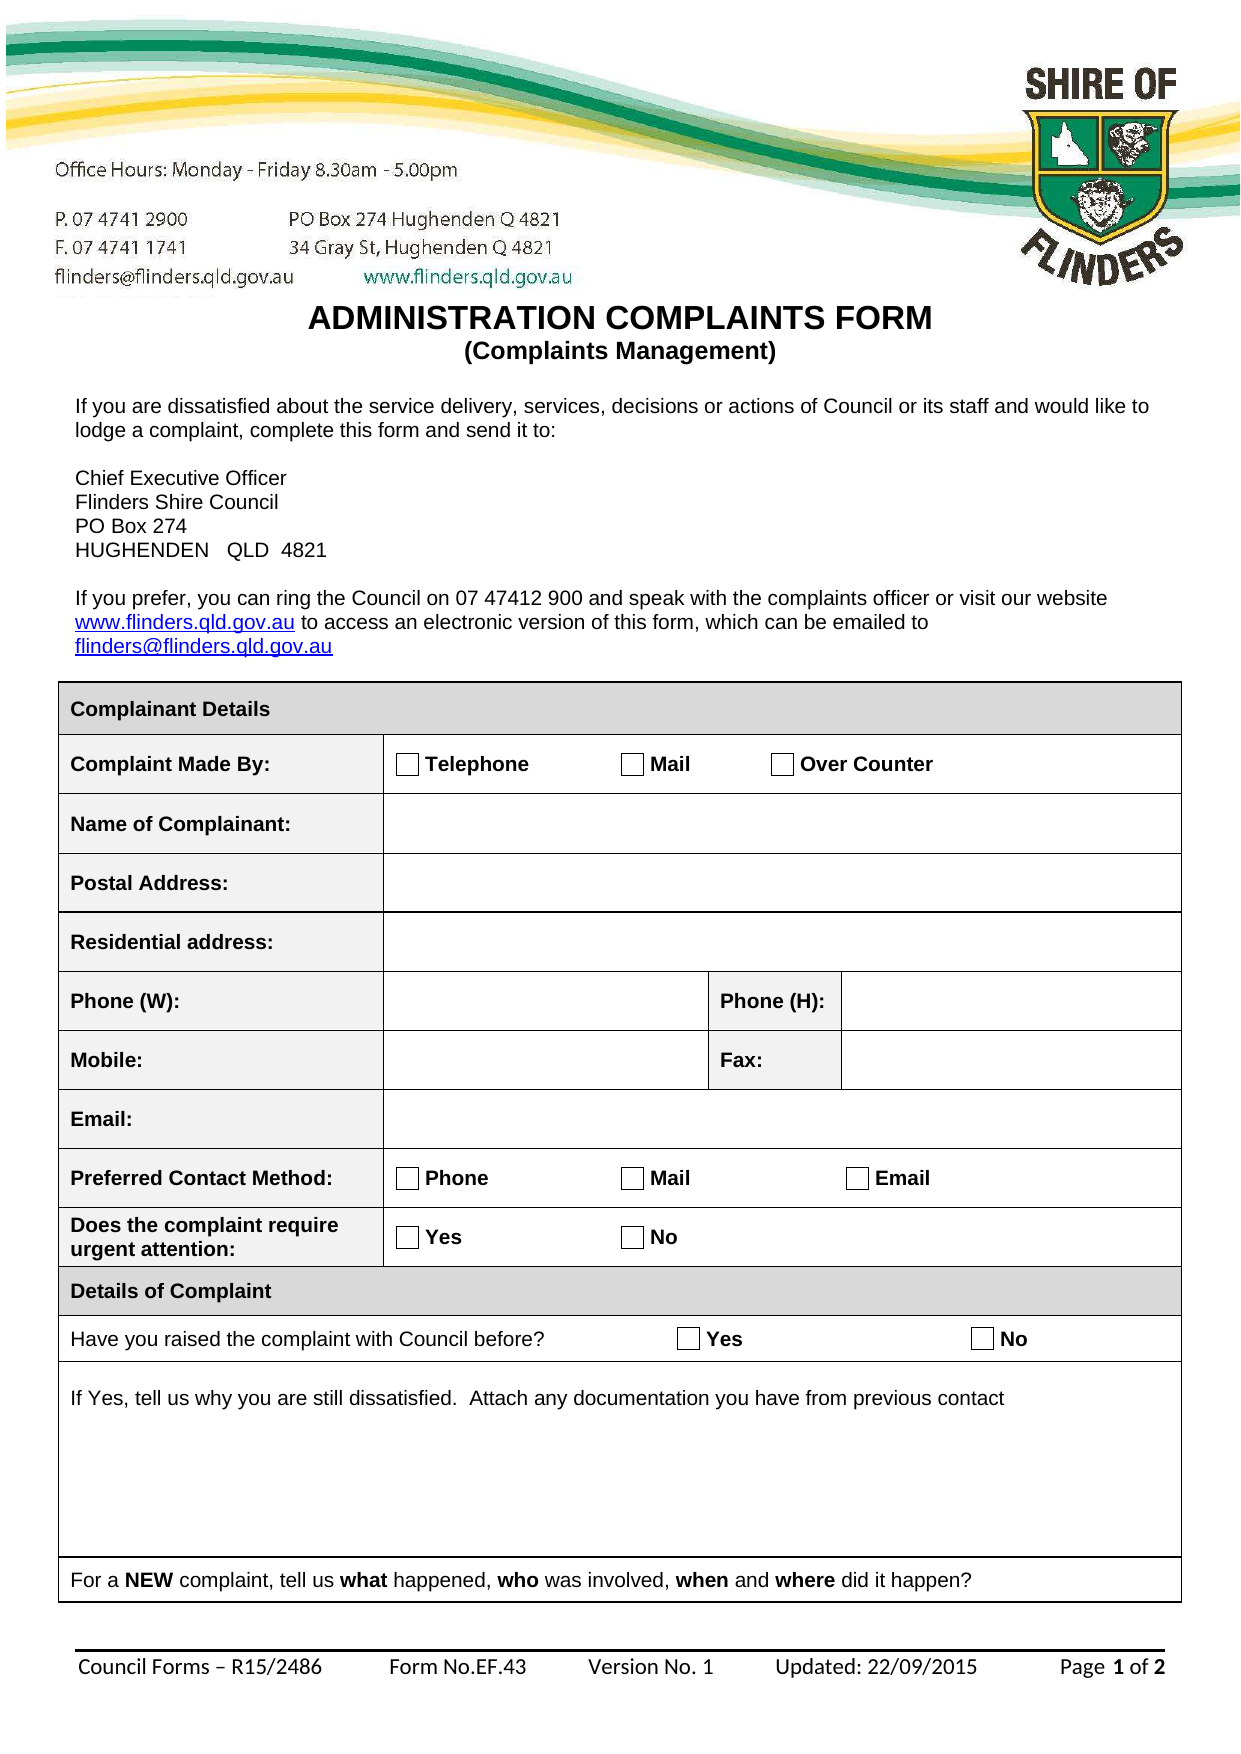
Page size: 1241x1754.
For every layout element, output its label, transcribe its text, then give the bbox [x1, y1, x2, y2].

text Chief Executive Officer [75, 466, 1165, 490]
table_cell Fax: [709, 1031, 841, 1089]
table_cell [384, 794, 1181, 852]
table_cell Does the complaint require urgent attention: [59, 1208, 383, 1266]
text ADMINISTRATION COMPLAINTS FORM [75, 100, 1165, 336]
table_cell Preferred Contact Method: [59, 1149, 383, 1207]
table_cell [842, 1031, 1181, 1089]
table_cell Residential address: [59, 913, 383, 971]
table_cell Phone (H): [709, 972, 841, 1029]
table_cell Details of Complaint [59, 1267, 1181, 1315]
text Flinders Shire Council [75, 490, 1165, 514]
table_cell [384, 972, 708, 1029]
text (Complaints Management) [75, 336, 1165, 365]
text PO Box 274 [75, 514, 1165, 538]
table_cell Yes No [384, 1208, 1181, 1266]
table_cell [842, 972, 1181, 1029]
table_cell Phone (W): [59, 972, 383, 1029]
table_cell Complaint Made By: [59, 735, 383, 793]
table_cell Email: [59, 1090, 383, 1148]
text If you are dissatisfied about the service delivery, services, decisions or actions of Council or its staff and would like to lodge a complaint, complete this form and send it to: [75, 394, 1165, 442]
table_cell [384, 854, 1181, 911]
text If you prefer, you can ring the Council on 07 47412 900 and speak with the complaints officer or visit our website www.flinders.qld.gov.au to access an electronic version of this form, which can be emailed to flinders@flinders.qld.gov.au [75, 586, 1165, 657]
picture [6, 2, 1241, 298]
text HUGHENDEN QLD 4821 [75, 538, 1165, 562]
table_cell Telephone Mail Over Counter [384, 735, 1181, 793]
table_cell Phone Mail Email [384, 1149, 1181, 1207]
table_cell Name of Complainant: [59, 794, 383, 852]
table_cell [384, 1031, 708, 1089]
table_header Complainant Details [59, 683, 1181, 734]
table_cell Have you raised the complaint with Council before? Yes No [59, 1316, 1181, 1361]
table_cell If Yes, tell us why you are still dissatisfied. Attach any documentation you have from previous contact [59, 1362, 1181, 1556]
table_cell Mobile: [59, 1031, 383, 1089]
table_cell For a NEW complaint, tell us what happened, who was involved, when and where did it happen? [59, 1558, 1181, 1601]
table_cell [384, 1090, 1181, 1148]
table_cell Postal Address: [59, 854, 383, 911]
table_cell [384, 913, 1181, 971]
